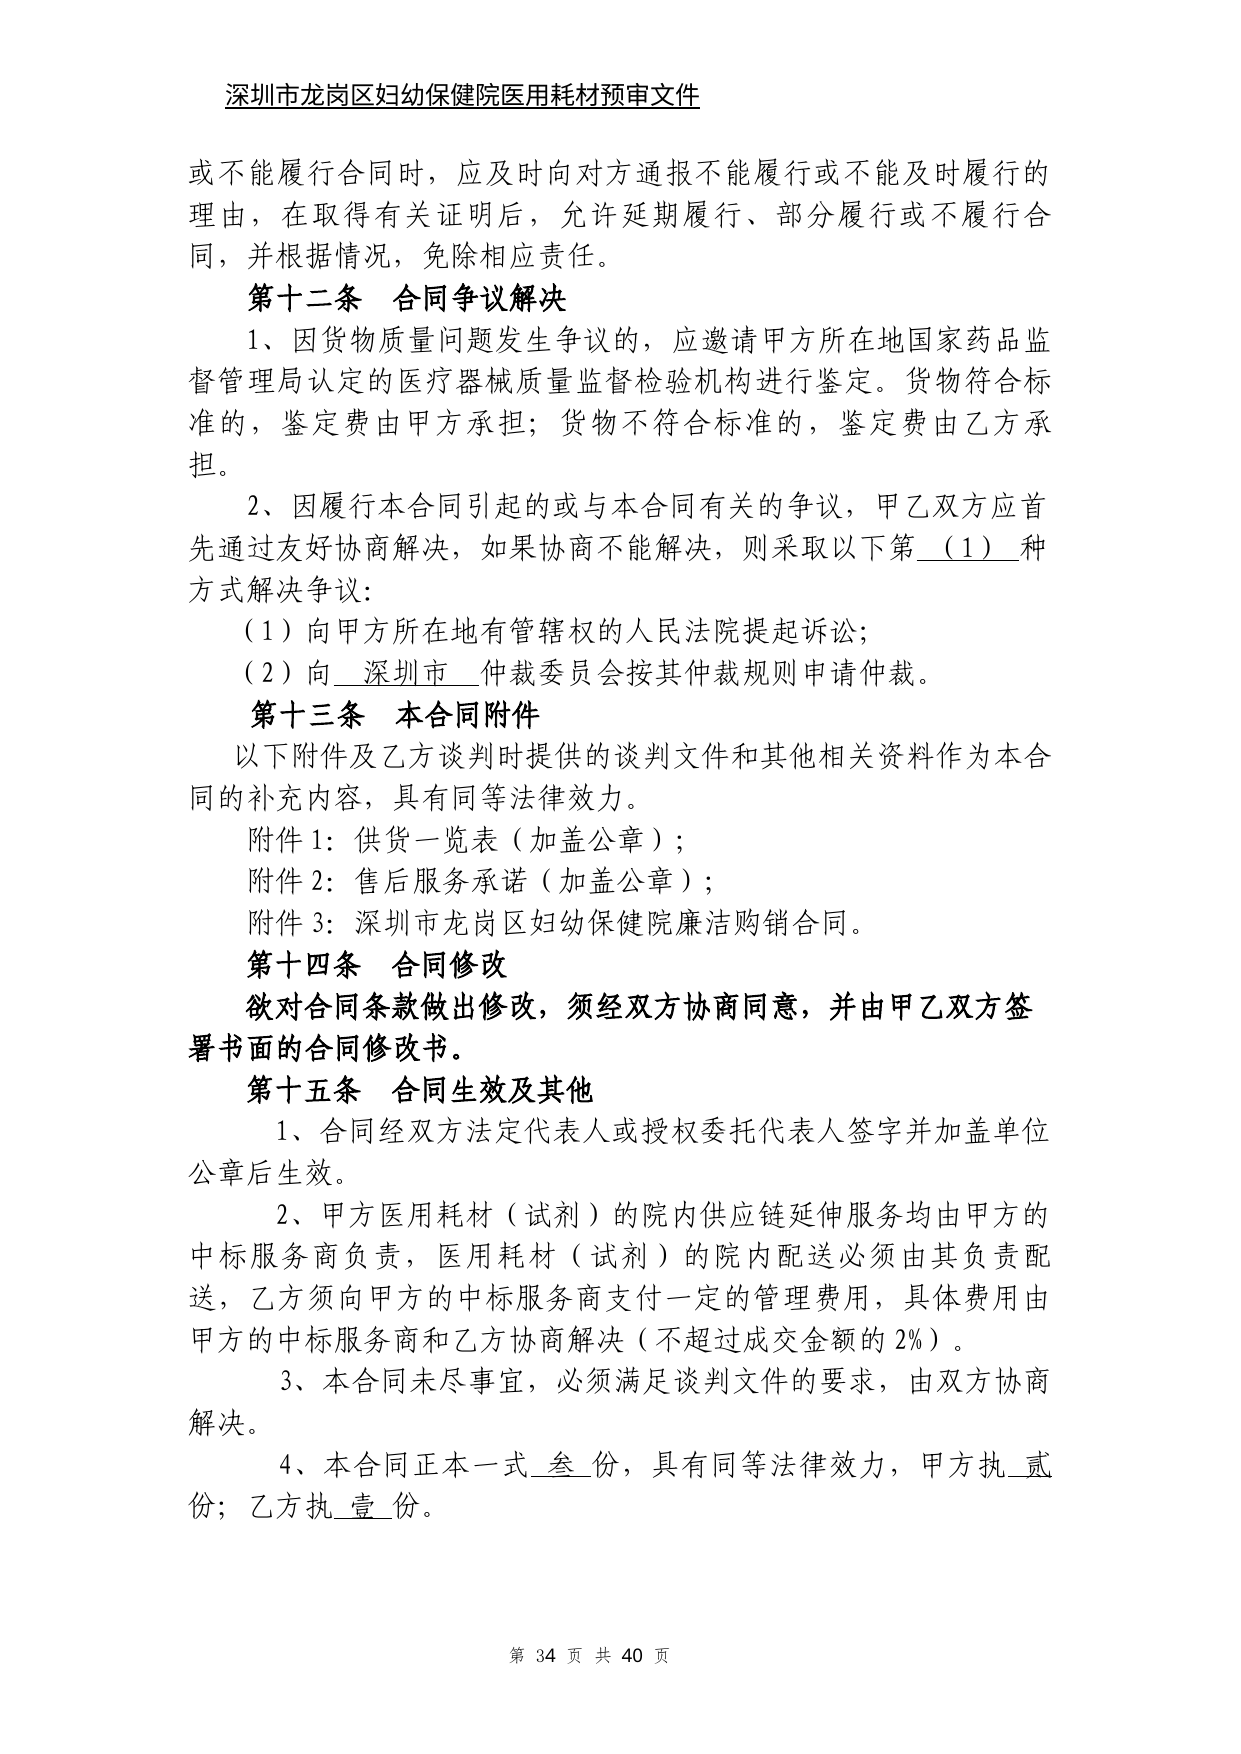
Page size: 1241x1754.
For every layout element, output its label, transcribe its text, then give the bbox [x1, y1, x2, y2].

text 欲对合同条款做出修改，须经双方协商同意，并由甲乙双方签署书面的合同修改书。 [187, 983, 1053, 1067]
text 附件2：售后服务承诺（加盖公章）； [187, 858, 1053, 900]
text 第十三条 本合同附件 [187, 692, 1053, 733]
text 4、本合同正本一式 叁 份，具有同等法律效力，甲方执 贰 份；乙方执 壹 份。 [187, 1442, 1053, 1525]
text 附件3：深圳市龙岗区妇幼保健院廉洁购销合同。 [187, 900, 1053, 942]
list 甲方医用耗材（试剂）的院内供应链延伸服务均由甲方的中标服务商负责，医用耗材（试剂）的院内配送必须由其负责配送，乙方须向甲方的中标服务商支付一定的管理费用，具体费用由甲方的中标服务商和乙方协商解决（不超过成交金额的2%）。 [187, 1192, 1053, 1358]
text 第十二条 合同争议解决 [187, 275, 1053, 317]
text 附件1：供货一览表（加盖公章）； [187, 817, 1053, 858]
text 3、本合同未尽事宜，必须满足谈判文件的要求，由双方协商解决。 [187, 1358, 1053, 1442]
text 第十四条 合同修改 [187, 942, 1053, 983]
text 第十五条 合同生效及其他 [187, 1067, 1053, 1108]
text 2、因履行本合同引起的或与本合同有关的争议，甲乙双方应首先通过友好协商解决，如果协商不能解决，则采取以下第 （1） 种方式解决争议： （1）向甲方所在地有管辖权的人民法院提起诉讼； （2）向 深圳市 仲裁委员会按其仲裁规则申请仲裁。 [187, 483, 1053, 692]
text 以下附件及乙方谈判时提供的谈判文件和其他相关资料作为本合同的补充内容，具有同等法律效力。 [187, 733, 1053, 817]
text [187, 150, 1053, 275]
list 合同经双方法定代表人或授权委托代表人签字并加盖单位公章后生效。 [187, 1108, 1053, 1192]
text 1、因货物质量问题发生争议的，应邀请甲方所在地国家药品监督管理局认定的医疗器械质量监督检验机构进行鉴定。货物符合标准的，鉴定费由甲方承担；货物不符合标准的，鉴定费由乙方承担。 [187, 317, 1053, 483]
